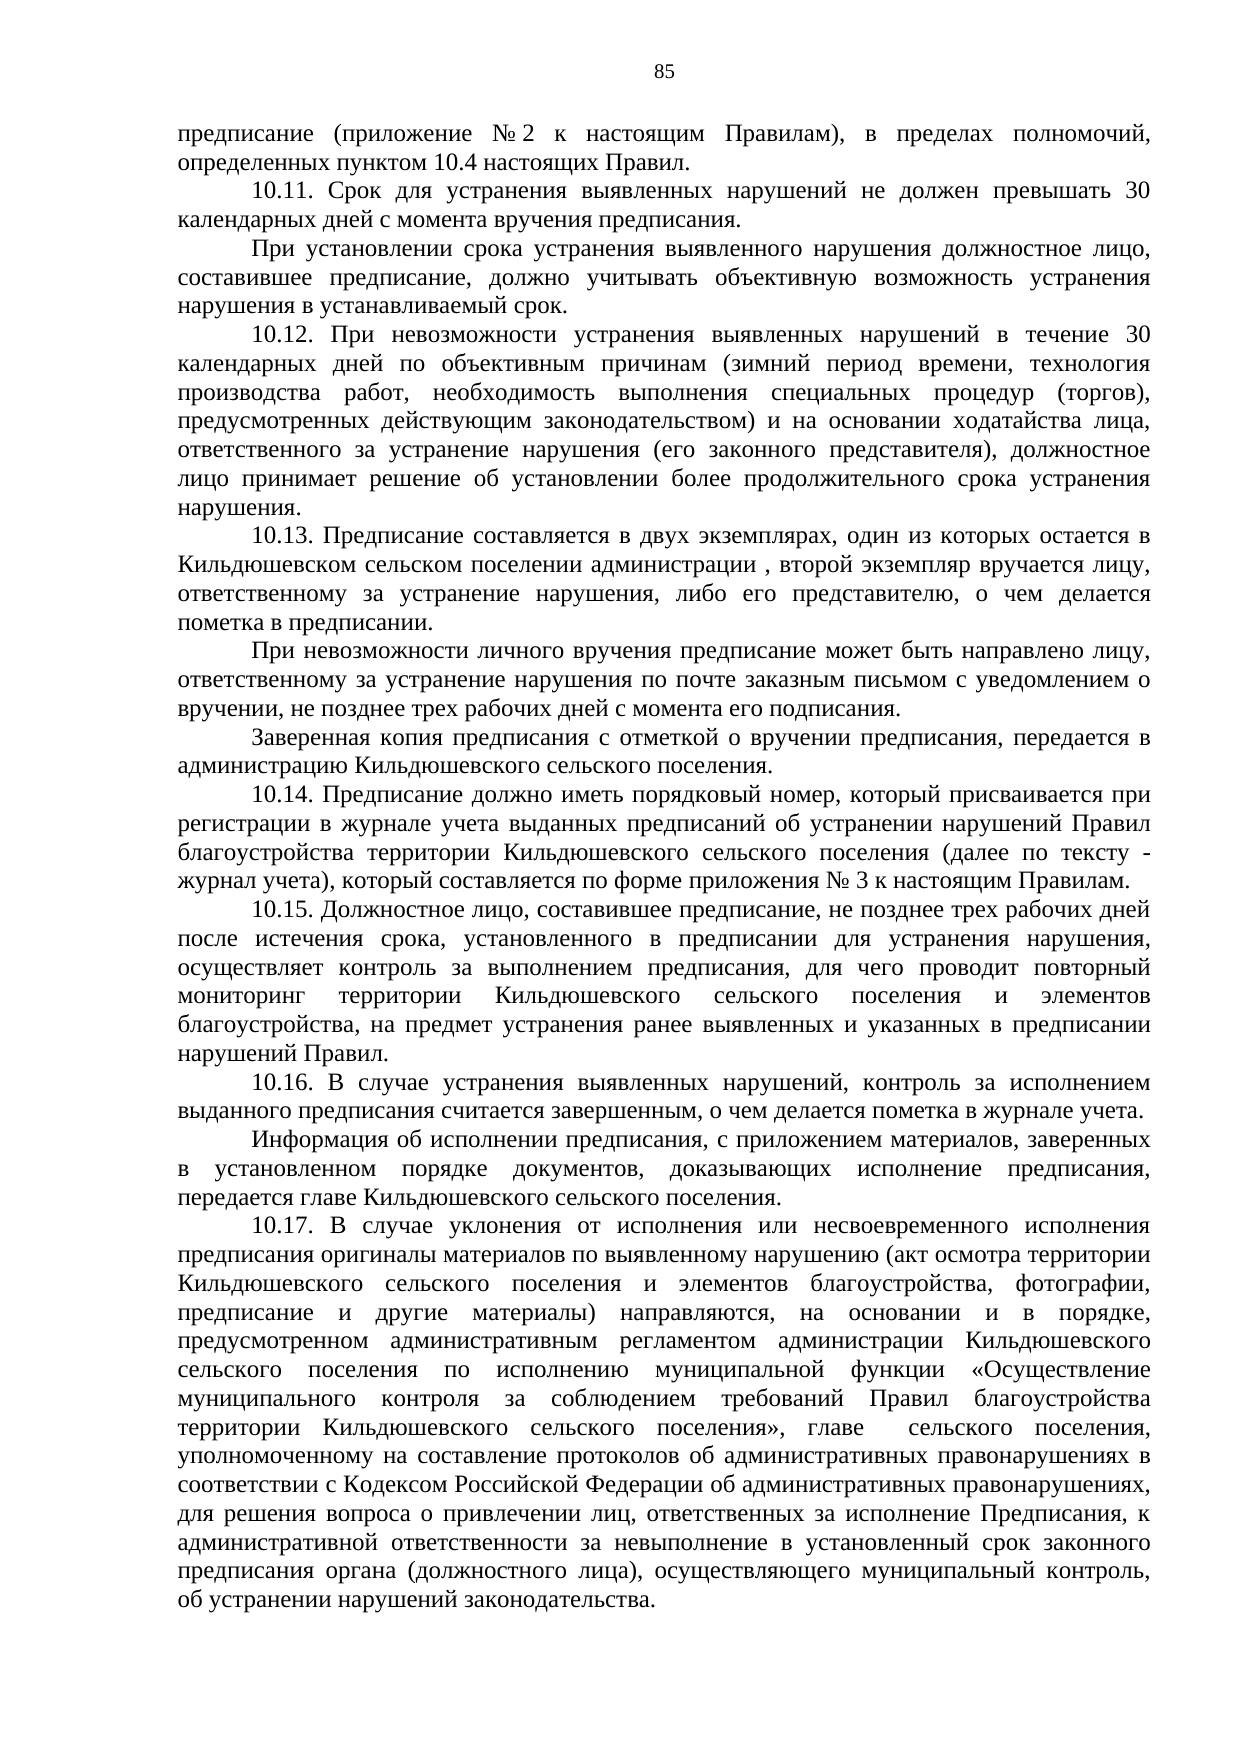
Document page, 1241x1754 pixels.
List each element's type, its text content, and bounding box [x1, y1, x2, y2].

text 10.17. В случае уклонения от исполнения или несвоевременного исполнения предписания оригиналы материалов по выявленному нарушению (акт осмотра территории Кильдюшевского сельского поселения и элементов благоустройства, фотографии, предписание и другие материалы) направляются, на основании и в порядке, предусмотренном административным регламентом администрации Кильдюшевского сельского поселения по исполнению муниципальной функции «Осуществление муниципального контроля за соблюдением требований Правил благоустройства территории Кильдюшевского сельского поселения», главе сельского поселения, уполномоченному на составление протоколов об административных правонарушениях в соответствии с Кодексом Российской Федерации об административных правонарушениях, для решения вопроса о привлечении лиц, ответственных за исполнение Предписания, к административной ответственности за невыполнение в установленный срок законного предписания органа (должностного лица), осуществляющего муниципальный контроль, об устранении нарушений законодательства. [177, 1211, 1152, 1613]
text 10.14. Предписание должно иметь порядковый номер, который присваивается при регистрации в журнале учета выданных предписаний об устранении нарушений Правил благоустройства территории Кильдюшевского сельского поселения (далее по тексту - журнал учета), который составляется по форме приложения № 3 к настоящим Правилам. [177, 779, 1152, 894]
text 10.15. Должностное лицо, составившее предписание, не позднее трех рабочих дней после истечения срока, установленного в предписании для устранения нарушения, осуществляет контроль за выполнением предписания, для чего проводит повторный мониторинг территории Кильдюшевского сельского поселения и элементов благоустройства, на предмет устранения ранее выявленных и указанных в предписании нарушений Правил. [177, 894, 1152, 1067]
text При невозможности личного вручения предписание может быть направлено лицу, ответственному за устранение нарушения по почте заказным письмом с уведомлением о вручении, не позднее трех рабочих дней с момента его подписания. [177, 636, 1152, 722]
text При установлении срока устранения выявленного нарушения должностное лицо, составившее предписание, должно учитывать объективную возможность устранения нарушения в устанавливаемый срок. [177, 233, 1152, 319]
text 10.16. В случае устранения выявленных нарушений, контроль за исполнением выданного предписания считается завершенным, о чем делается пометка в журнале учета. [177, 1067, 1152, 1124]
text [177, 118, 1152, 176]
text Заверенная копия предписания с отметкой о вручении предписания, передается в администрацию Кильдюшевского сельского поселения. [177, 722, 1152, 779]
text 10.12. При невозможности устранения выявленных нарушений в течение 30 календарных дней по объективным причинам (зимний период времени, технология производства работ, необходимость выполнения специальных процедур (торгов), предусмотренных действующим законодательством) и на основании ходатайства лица, ответственного за устранение нарушения (его законного представителя), должностное лицо принимает решение об установлении более продолжительного срока устранения нарушения. [177, 319, 1152, 521]
text Информация об исполнении предписания, с приложением материалов, заверенных в установленном порядке документов, доказывающих исполнение предписания, передается главе Кильдюшевского сельского поселения. [177, 1124, 1152, 1211]
text 10.13. Предписание составляется в двух экземплярах, один из которых остается в Кильдюшевском сельском поселении администрации , второй экземпляр вручается лицу, ответственному за устранение нарушения, либо его представителю, о чем делается пометка в предписании. [177, 521, 1152, 636]
text 10.11. Срок для устранения выявленных нарушений не должен превышать 30 календарных дней с момента вручения предписания. [177, 176, 1152, 233]
